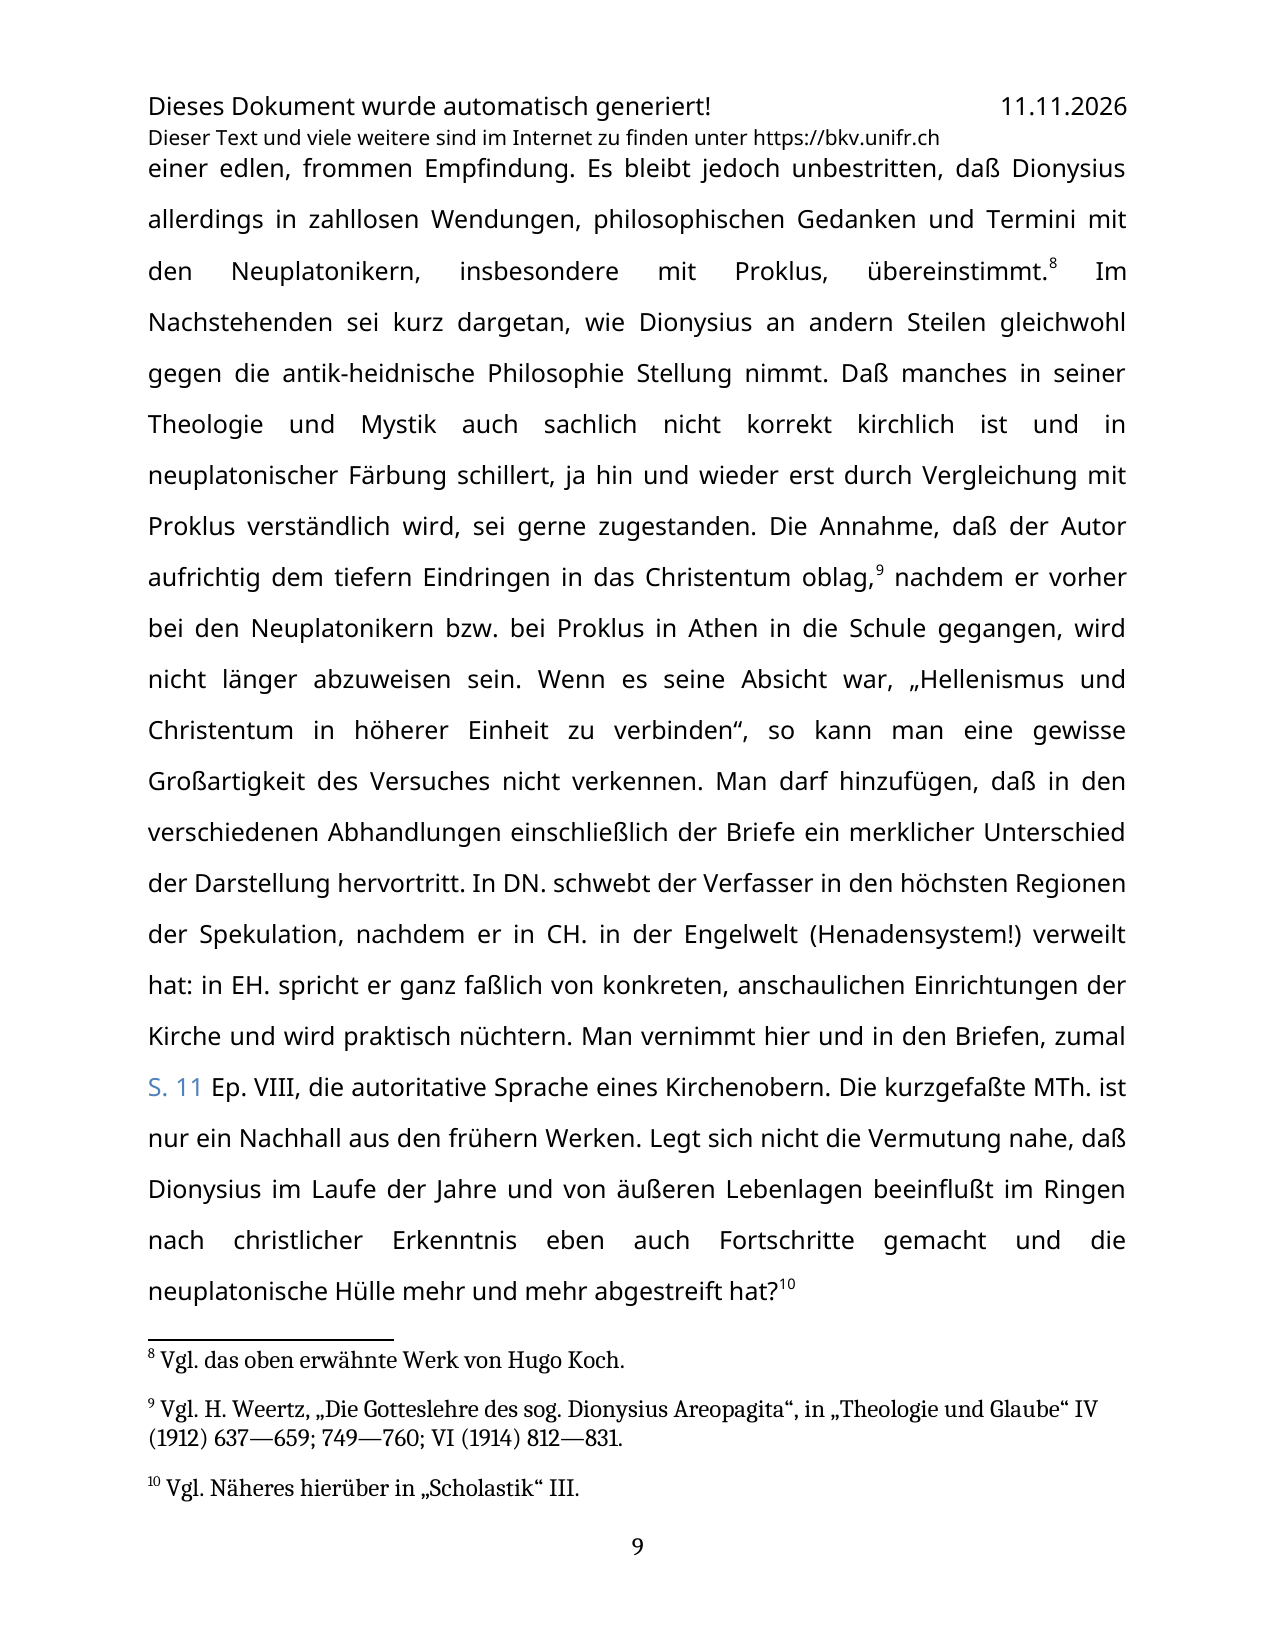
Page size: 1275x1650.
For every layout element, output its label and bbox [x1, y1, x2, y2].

text [148, 151, 1127, 1308]
